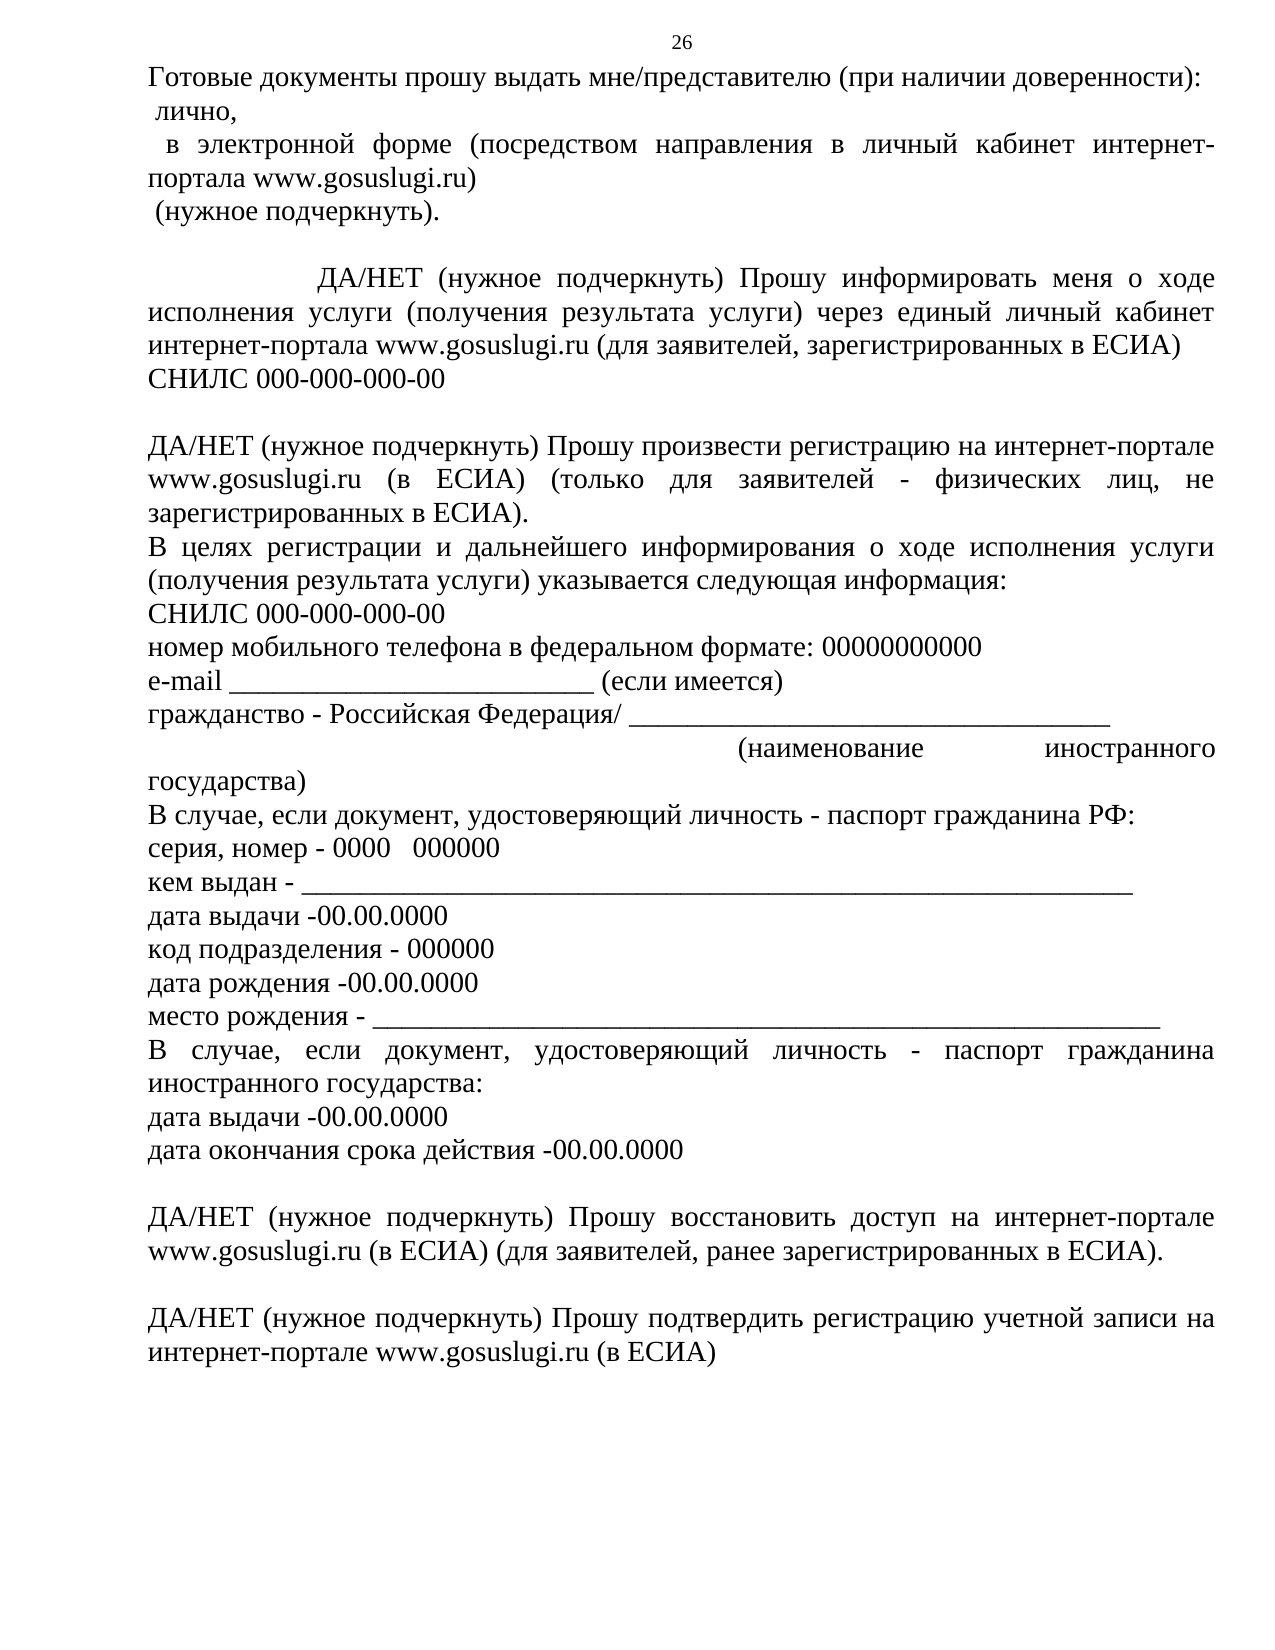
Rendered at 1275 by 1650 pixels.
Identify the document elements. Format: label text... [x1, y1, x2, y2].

text В случае, если документ, удостоверяющий личность - паспорт гражданина иностранного государства: [148, 1032, 1216, 1099]
text лично, [148, 93, 1216, 126]
text дата окончания срока действия -.. [148, 1132, 1216, 1166]
text гражданство - Российская Федерация/ _________________________________ [148, 696, 1216, 730]
text код подразделения -  [148, 931, 1216, 965]
text (наименование иностранного государства) [148, 730, 1216, 797]
text (нужное подчеркнуть). [148, 193, 1216, 227]
text ДА/НЕТ (нужное подчеркнуть) Прошу подтвердить регистрацию учетной записи на интернет-портале www.gosuslugi.ru (в ЕСИА) [148, 1300, 1216, 1367]
text место рождения - ______________________________________________________ [148, 998, 1216, 1032]
text ДА/НЕТ (нужное подчеркнуть) Прошу произвести регистрацию на интернет-портале www.gosuslugi.ru (в ЕСИА) (только для заявителей - физических лиц, не зарегистрированных в ЕСИА). [148, 428, 1216, 529]
text дата выдачи -.. [148, 898, 1216, 931]
text кем выдан - _________________________________________________________ [148, 864, 1216, 898]
text ДА/НЕТ (нужное подчеркнуть) Прошу восстановить доступ на интернет-портале www.gosuslugi.ru (в ЕСИА) (для заявителей, ранее зарегистрированных в ЕСИА). [148, 1199, 1216, 1267]
text номер мобильного телефона в федеральном формате:  [148, 629, 1216, 663]
text дата рождения -.. [148, 965, 1216, 998]
text в электронной форме (посредством направления в личный кабинет интернет-портала www.gosuslugi.ru) [148, 126, 1216, 193]
text СНИЛС --- [148, 361, 1216, 394]
text СНИЛС --- [148, 596, 1216, 629]
text дата выдачи -.. [148, 1099, 1216, 1132]
text В случае, если документ, удостоверяющий личность - паспорт гражданина РФ: [148, 797, 1216, 831]
text В целях регистрации и дальнейшего информирования о ходе исполнения услуги (получения результата услуги) указывается следующая информация: [148, 529, 1216, 596]
text ДА/НЕТ (нужное подчеркнуть) Прошу информировать меня о ходе исполнения услуги (получения результата услуги) через единый личный кабинет интернет-портала www.gosuslugi.ru (для заявителей, зарегистрированных в ЕСИА) [148, 260, 1216, 361]
text e-mail _________________________ (если имеется) [148, 663, 1216, 696]
text серия, номер -   [148, 831, 1216, 864]
text Готовые документы прошу выдать мне/представителю (при наличии доверенности): [148, 59, 1216, 93]
